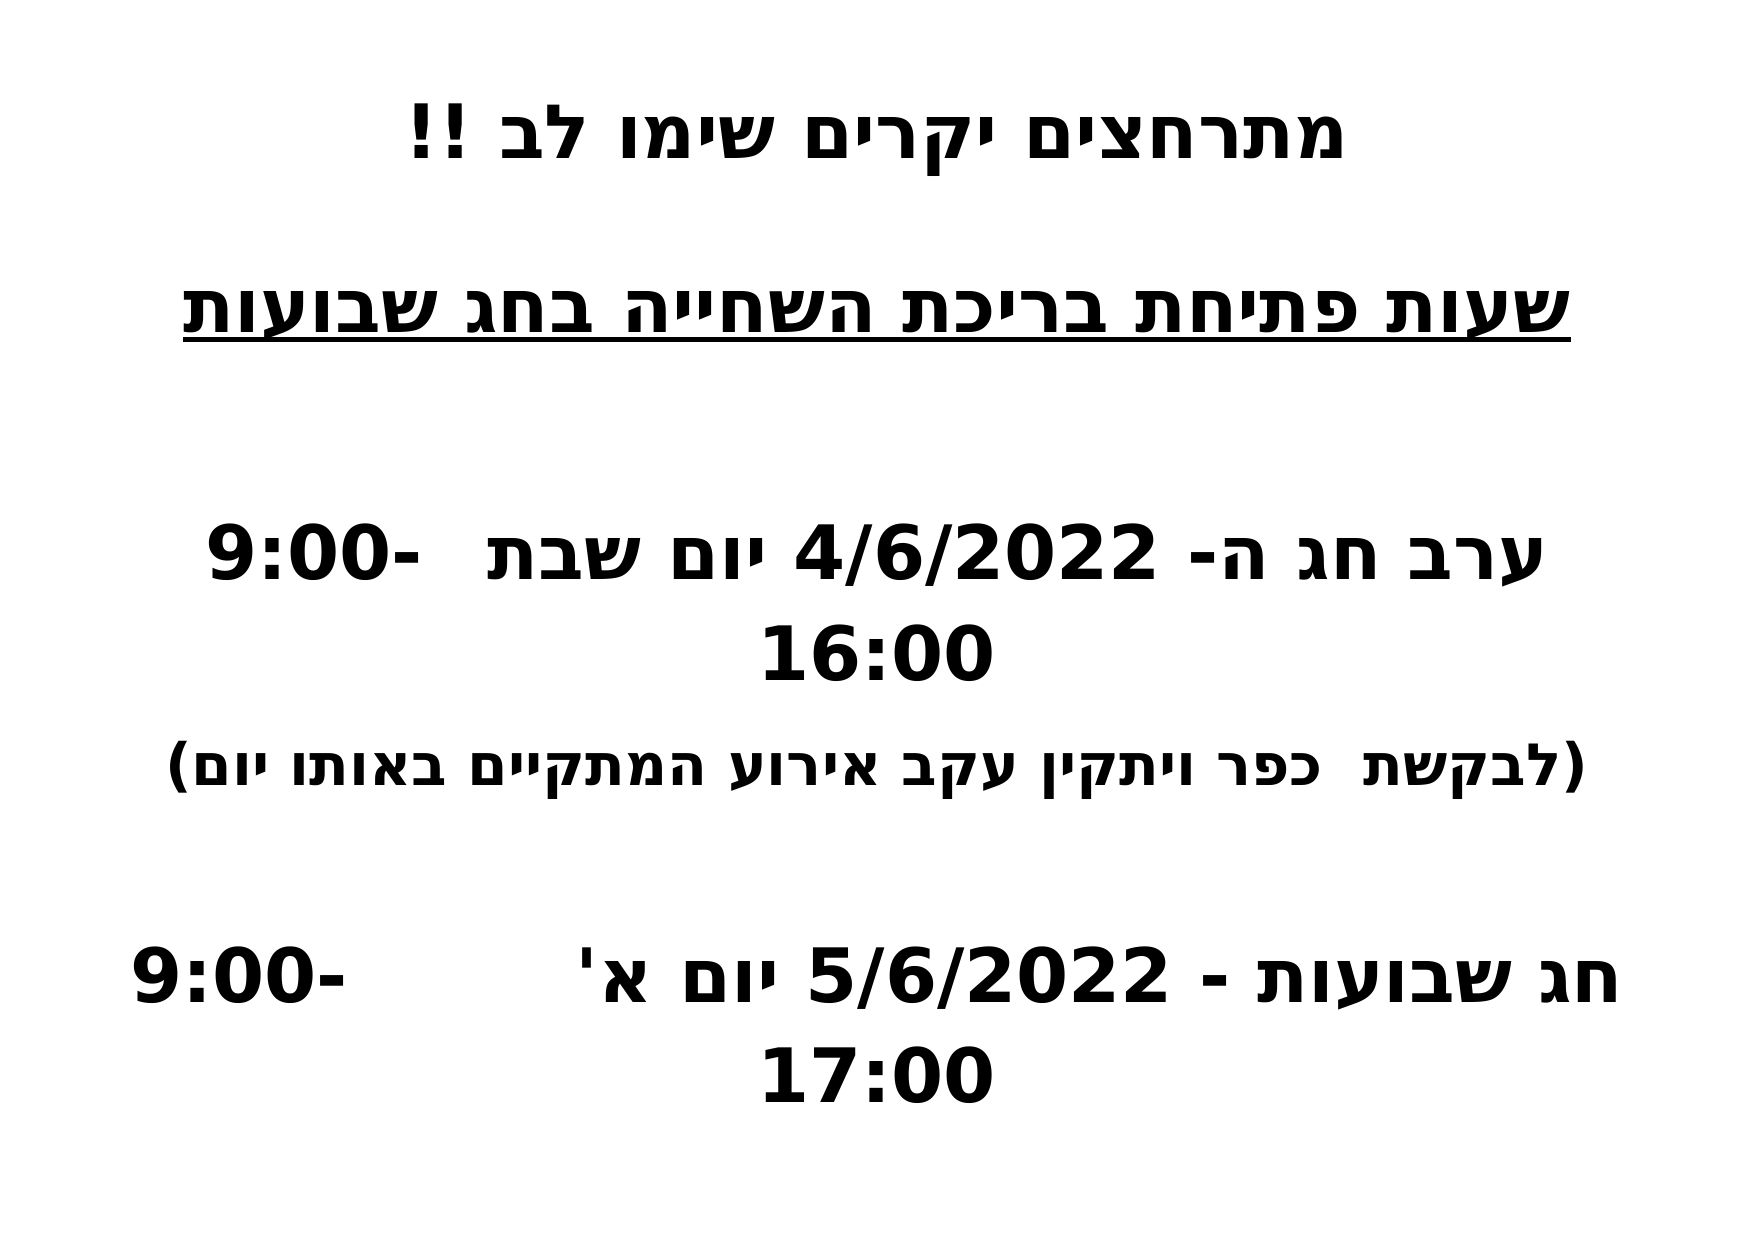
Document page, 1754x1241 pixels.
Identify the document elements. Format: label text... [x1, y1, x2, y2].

text מתרחצים יקרים שימו לב !! [118, 89, 1636, 176]
text שעות פתיחת בריכת השחייה בחג שבועות [118, 263, 1636, 350]
text (לבקשת כפר ויתקין עקב אירוע המתקיים באותו יום) [118, 731, 1636, 799]
text חג שבועות - 5/6/2022 יום א' 9:00-17:00 [118, 933, 1636, 1121]
text ערב חג ה- 4/6/2022 יום שבת 9:00-16:00 [118, 510, 1636, 698]
